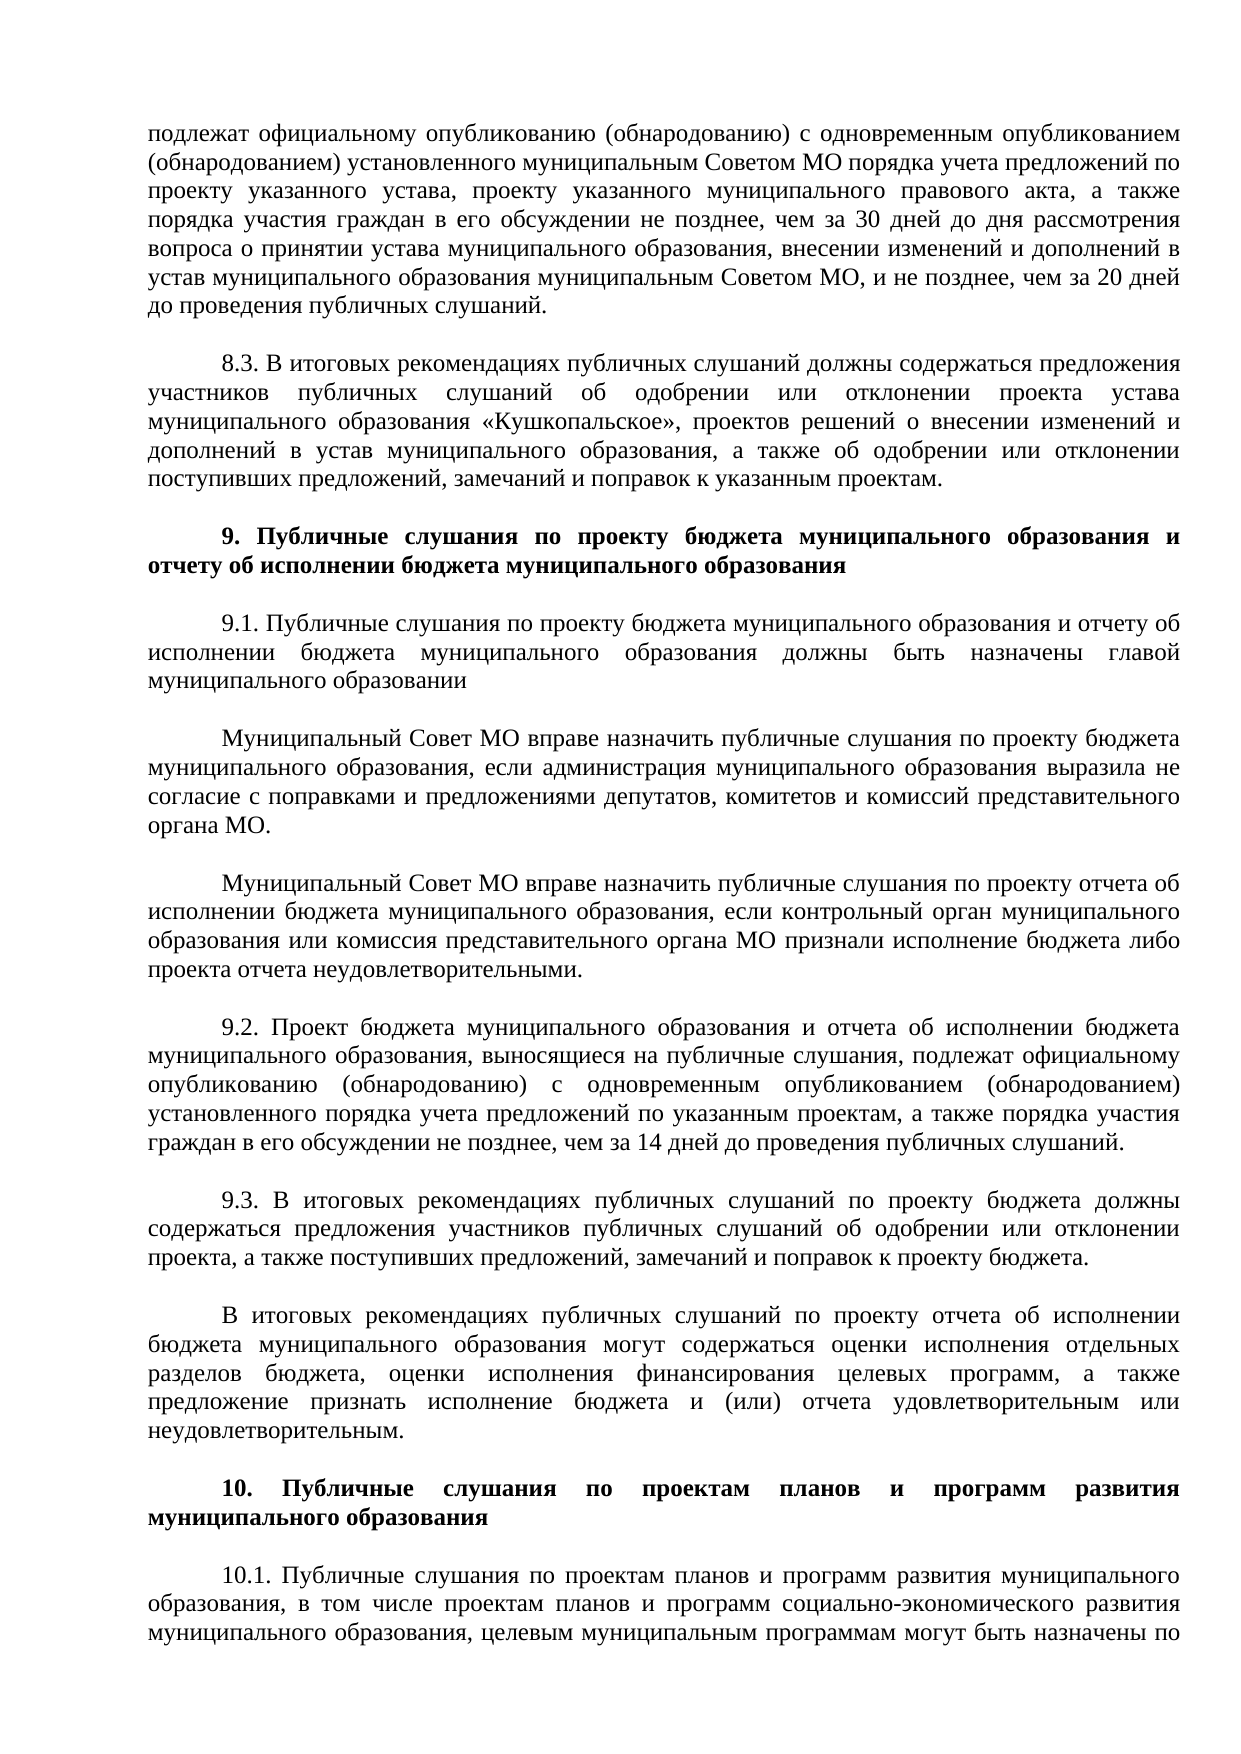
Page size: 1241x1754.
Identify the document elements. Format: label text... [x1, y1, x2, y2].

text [148, 118, 1181, 319]
text 10. Публичные слушания по проектам планов и программ развития муниципального образования [148, 1473, 1181, 1531]
text Муниципальный Совет МО вправе назначить публичные слушания по проекту бюджета муниципального образования, если администрация муниципального образования выразила не согласие с поправками и предложениями депутатов, комитетов и комиссий представительного органа МО. [148, 723, 1181, 838]
text 8.3. В итоговых рекомендациях публичных слушаний должны содержаться предложения участников публичных слушаний об одобрении или отклонении проекта устава муниципального образования «Кушкопальское», проектов решений о внесении изменений и дополнений в устав муниципального образования, а также об одобрении или отклонении поступивших предложений, замечаний и поправок к указанным проектам. [148, 348, 1181, 492]
text 9.1. Публичные слушания по проекту бюджета муниципального образования и отчету об исполнении бюджета муниципального образования должны быть назначены главой муниципального образовании [148, 608, 1181, 694]
text 9. Публичные слушания по проекту бюджета муниципального образования и отчету об исполнении бюджета муниципального образования [148, 521, 1181, 579]
text Муниципальный Совет МО вправе назначить публичные слушания по проекту отчета об исполнении бюджета муниципального образования, если контрольный орган муниципального образования или комиссия представительного органа МО признали исполнение бюджета либо проекта отчета неудовлетворительными. [148, 868, 1181, 983]
text В итоговых рекомендациях публичных слушаний по проекту отчета об исполнении бюджета муниципального образования могут содержаться оценки исполнения отдельных разделов бюджета, оценки исполнения финансирования целевых программ, а также предложение признать исполнение бюджета и (или) отчета удовлетворительным или неудовлетворительным. [148, 1300, 1181, 1444]
text 9.2. Проект бюджета муниципального образования и отчета об исполнении бюджета муниципального образования, выносящиеся на публичные слушания, подлежат официальному опубликованию (обнародованию) с одновременным опубликованием (обнародованием) установленного порядка учета предложений по указанным проектам, а также порядка участия граждан в его обсуждении не позднее, чем за 14 дней до проведения публичных слушаний. [148, 1012, 1181, 1156]
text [148, 1560, 1181, 1646]
text 9.3. В итоговых рекомендациях публичных слушаний по проекту бюджета должны содержаться предложения участников публичных слушаний об одобрении или отклонении проекта, а также поступивших предложений, замечаний и поправок к проекту бюджета. [148, 1185, 1181, 1271]
